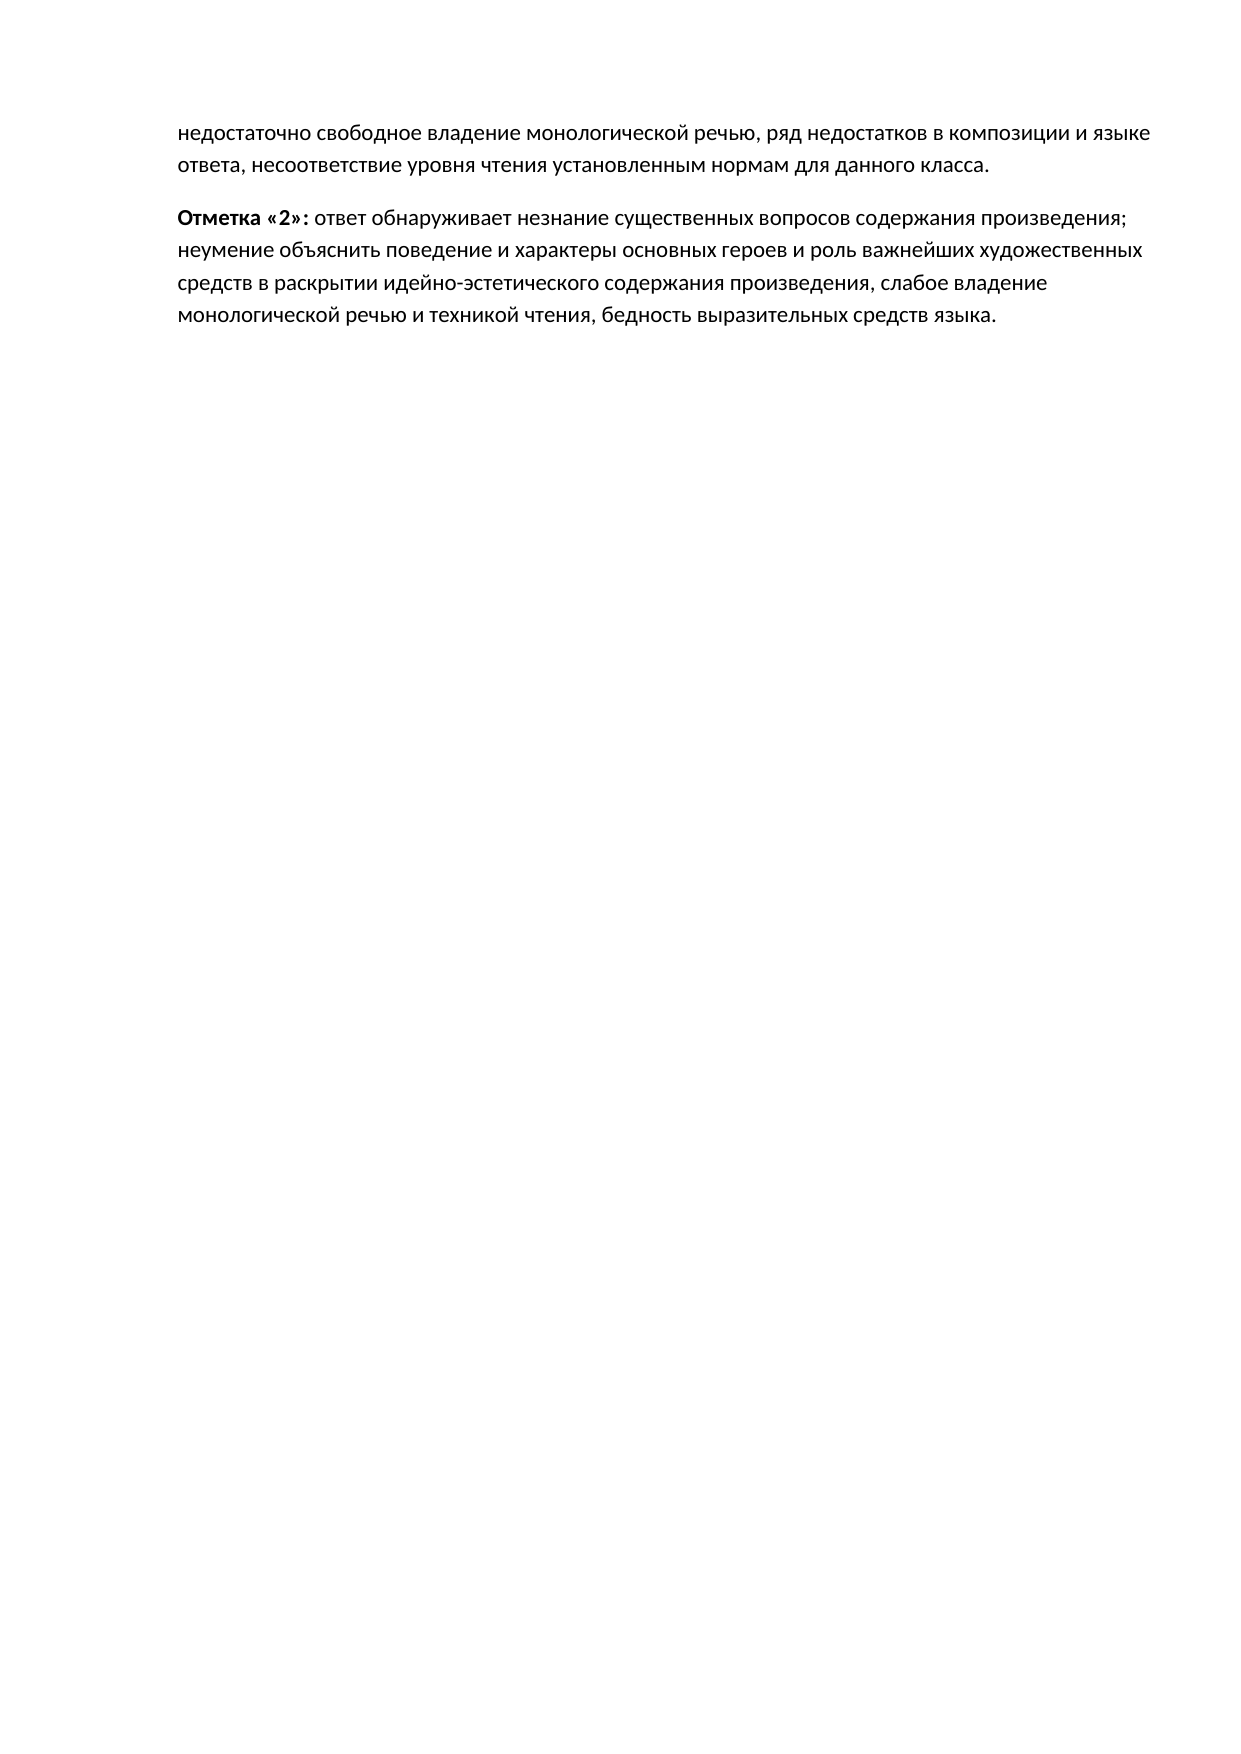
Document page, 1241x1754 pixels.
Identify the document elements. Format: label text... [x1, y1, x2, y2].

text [177, 118, 1152, 178]
text Отметка «2»: ответ обнаруживает незнание существенных вопросов содержания произведения; неумение объяснить поведение и характеры основных героев и роль важнейших художественных средств в раскрытии идейно-эстетического содержания произведения, слабое владение монологической речью и техникой чтения, бедность выразительных средств языка. [177, 203, 1152, 328]
